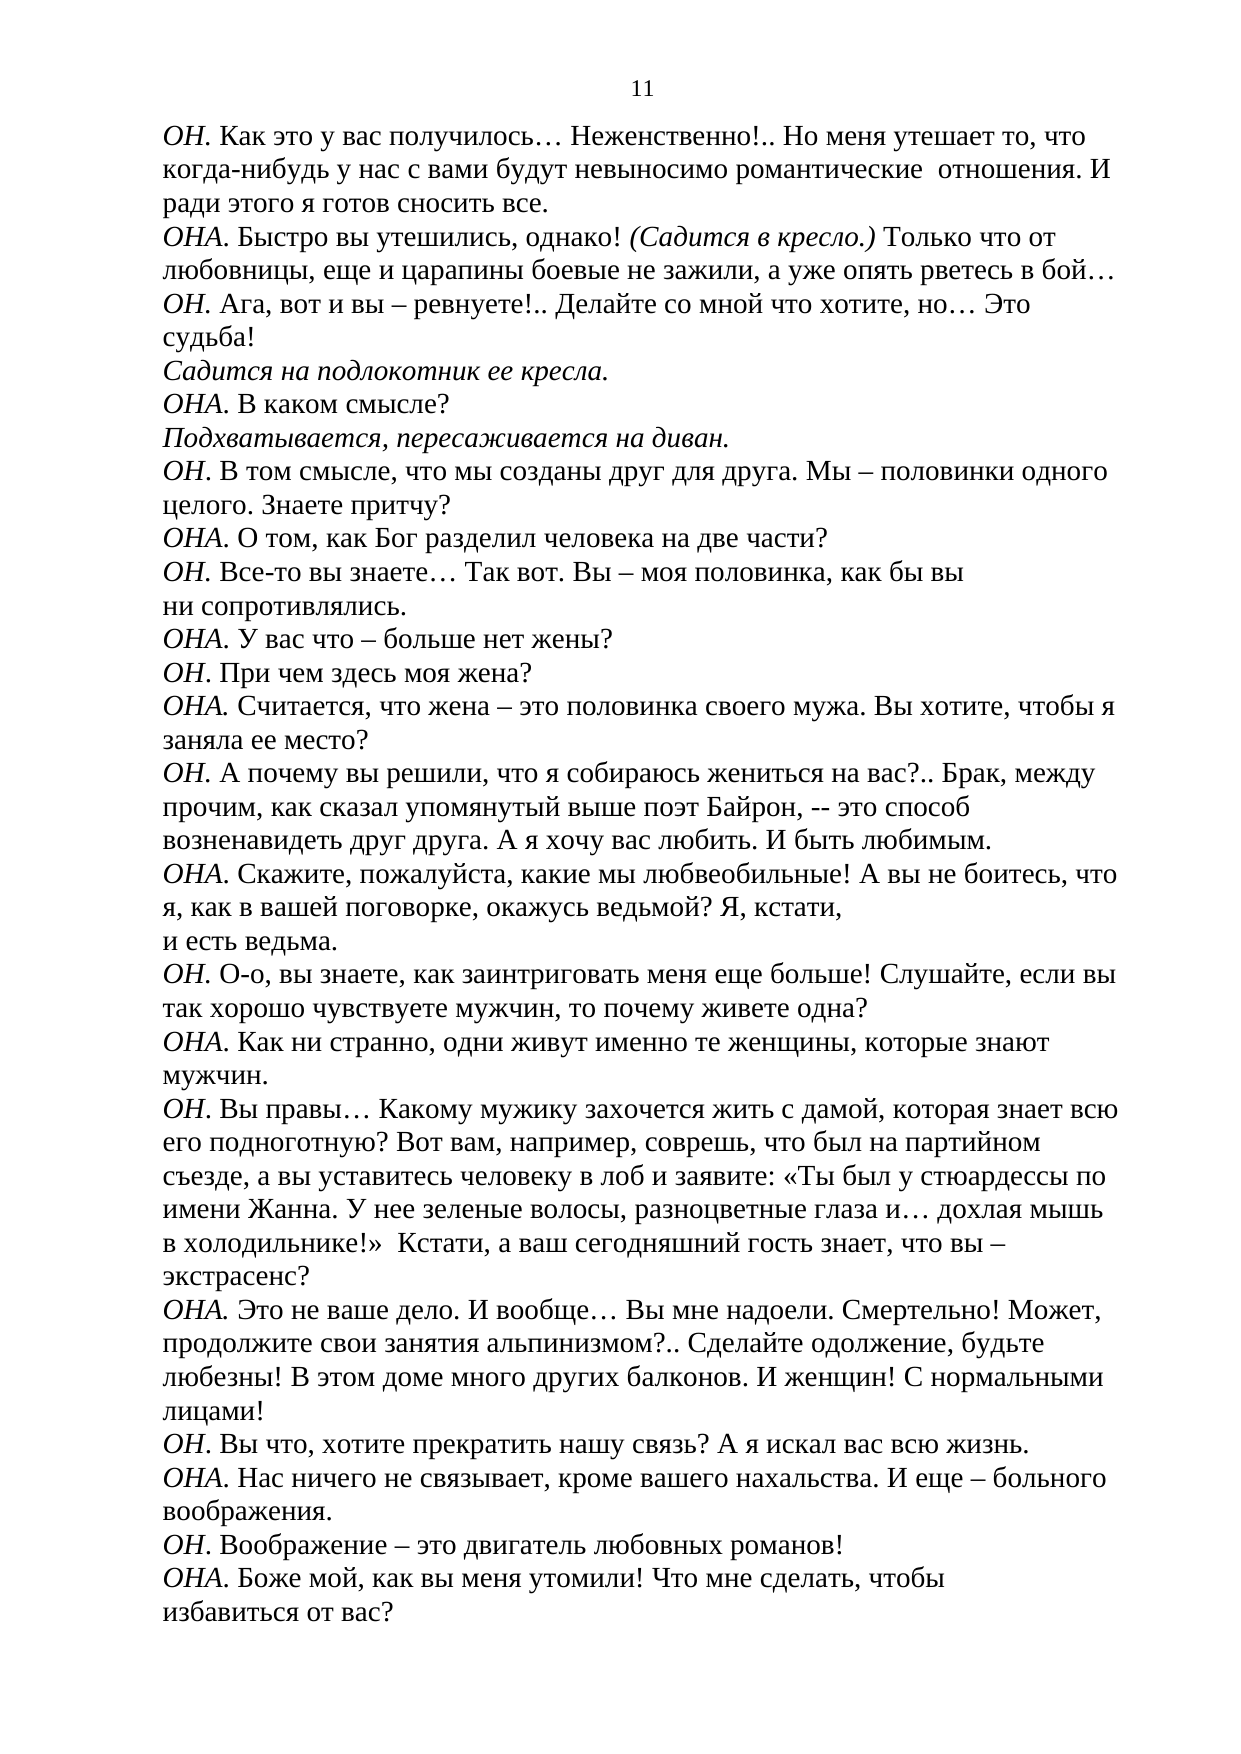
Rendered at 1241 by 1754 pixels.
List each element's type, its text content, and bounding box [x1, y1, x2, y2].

text ОН. А почему вы решили, что я собираюсь жениться на вас?.. Брак, между прочим, как сказал упомянутый выше поэт Байрон, -- это способ возненавидеть друг друга. А я хочу вас любить. И быть любимым. [162, 755, 1122, 856]
text ни сопротивлялись. [162, 588, 1122, 621]
text ОН. О-о, вы знаете, как заинтриговать меня еще больше! Слушайте, если вы так хорошо чувствуете мужчин, то почему живете одна? [162, 957, 1122, 1024]
text ОНА. Это не ваше дело. И вообще… Вы мне надоели. Смертельно! Может, продолжите свои занятия альпинизмом?.. Сделайте одолжение, будьте любезны! В этом доме много других балконов. И женщин! С нормальными лицами! [162, 1292, 1122, 1426]
text ОНА. В каком смысле? [162, 386, 1122, 420]
text ОН. Как это у вас получилось… Неженственно!.. Но меня утешает то, что когда-нибудь у нас с вами будут невыносимо романтические отношения. И ради этого я готов сносить все. [162, 118, 1122, 219]
text и есть ведьма. [162, 923, 1122, 957]
text ОНА. У вас что – больше нет жены? [162, 621, 1122, 655]
text ОНА. Скажите, пожалуйста, какие мы любвеобильные! А вы не боитесь, что я, как в вашей поговорке, окажусь ведьмой? Я, кстати, [162, 856, 1122, 923]
text Садится на подлокотник ее кресла. [162, 353, 1122, 386]
text ОН. Вы что, хотите прекратить нашу связь? А я искал вас всю жизнь. [162, 1426, 1122, 1460]
text ОНА. О том, как Бог разделил человека на две части? [162, 521, 1122, 554]
text ОНА. Быстро вы утешились, однако! (Садится в кресло.) Только что от любовницы, еще и царапины боевые не зажили, а уже опять рветесь в бой… [162, 219, 1122, 286]
text ОН. Воображение – это двигатель любовных романов! [162, 1527, 1122, 1560]
text ОНА. Считается, что жена – это половинка своего мужа. Вы хотите, чтобы я заняла ее место? [162, 688, 1122, 755]
text ОН. Ага, вот и вы – ревнуете!.. Делайте со мной что хотите, но… Это судьба! [162, 286, 1122, 353]
text ОН. Вы правы… Какому мужику захочется жить с дамой, которая знает всю его подноготную? Вот вам, например, соврешь, что был на партийном съезде, а вы уставитесь человеку в лоб и заявите: «Ты был у стюардессы по имени Жанна. У нее зеленые волосы, разноцветные глаза и… дохлая мышь в холодильнике!» Кстати, а ваш сегодняшний гость знает, что вы – экстрасенс? [162, 1091, 1122, 1292]
text ОН. Все-то вы знаете… Так вот. Вы – моя половинка, как бы вы [162, 554, 1122, 588]
text ОНА. Боже мой, как вы меня утомили! Что мне сделать, чтобы [162, 1560, 1122, 1594]
text избавиться от вас? [162, 1594, 1122, 1627]
text ОН. В том смысле, что мы созданы друг для друга. Мы – половинки одного целого. Знаете притчу? [162, 453, 1122, 521]
text ОН. При чем здесь моя жена? [162, 655, 1122, 688]
text Подхватывается, пересаживается на диван. [162, 420, 1122, 453]
text ОНА. Нас ничего не связывает, кроме вашего нахальства. И еще – больного воображения. [162, 1460, 1122, 1527]
text ОНА. Как ни странно, одни живут именно те женщины, которые знают мужчин. [162, 1024, 1122, 1091]
